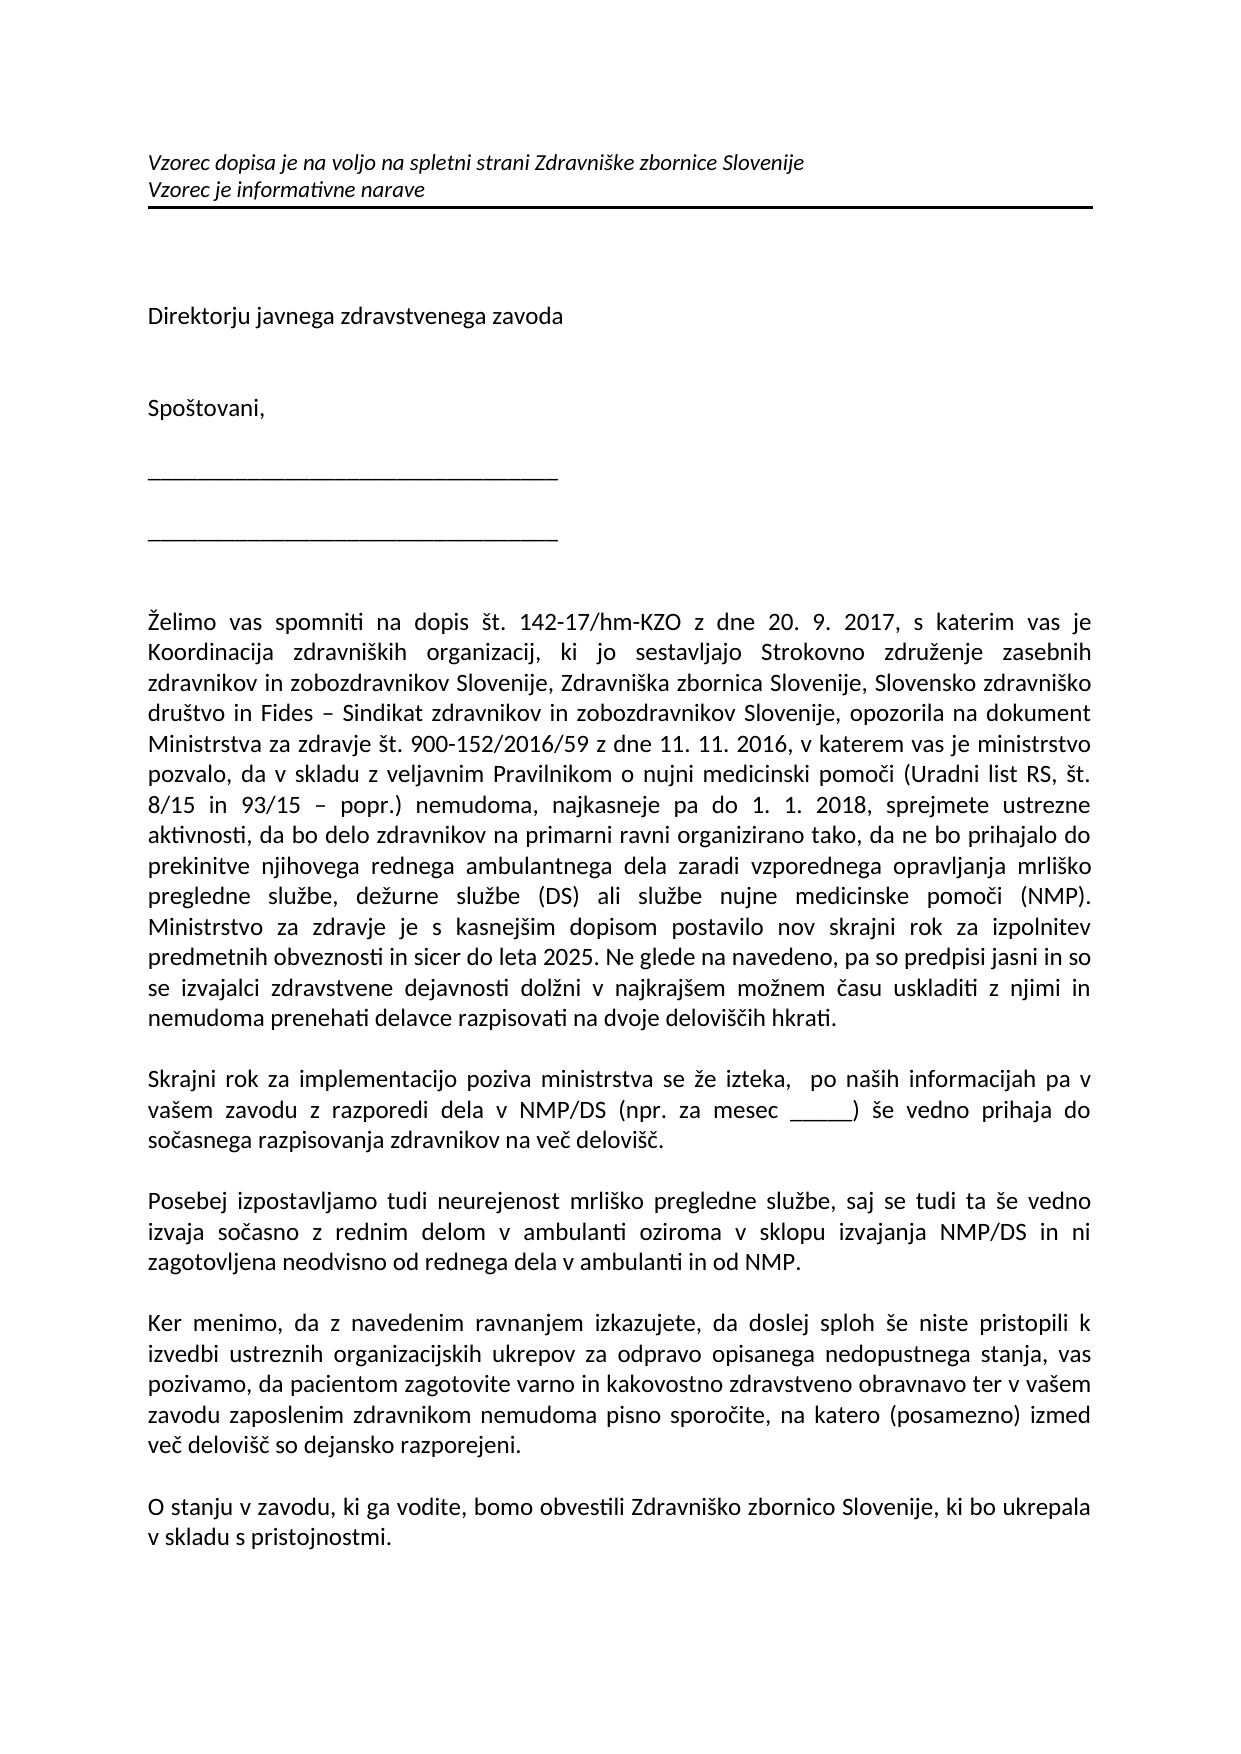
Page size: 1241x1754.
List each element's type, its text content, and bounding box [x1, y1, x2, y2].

text Posebej izpostavljamo tudi neurejenost mrliško pregledne službe, saj se tudi ta še vedno izvaja sočasno z rednim delom v ambulanti oziroma v sklopu izvajanja NMP/DS in ni zagotovljena neodvisno od rednega dela v ambulanti in od NMP. [148, 1186, 1093, 1277]
text O stanju v zavodu, ki ga vodite, bomo obvestili Zdravniško zbornico Slovenije, ki bo ukrepala v skladu s pristojnostmi. [148, 1491, 1093, 1552]
text Ker menimo, da z navedenim ravnanjem izkazujete, da doslej sploh še niste pristopili k izvedbi ustreznih organizacijskih ukrepov za odpravo opisanega nedopustnega stanja, vas pozivamo, da pacientom zagotovite varno in kakovostno zdravstveno obravnavo ter v vašem zavodu zaposlenim zdravnikom nemudoma pisno sporočite, na katero (posamezno) izmed več delovišč so dejansko razporejeni. [148, 1308, 1093, 1460]
text Skrajni rok za implementacijo poziva ministrstva se že izteka, po naših informacijah pa v vašem zavodu z razporedi dela v NMP/DS (npr. za mesec _____) še vedno prihaja do sočasnega razpisovanja zdravnikov na več delovišč. [148, 1063, 1093, 1155]
text _________________________________ [148, 453, 1093, 483]
text Direktorju javnega zdravstvenega zavoda [148, 300, 1093, 331]
text Vzorec je informativne narave [148, 176, 1093, 206]
text _________________________________ [148, 514, 1093, 544]
text Vzorec dopisa je na voljo na spletni strani Zdravniške zbornice Slovenije [148, 148, 1093, 176]
text Spoštovani, [148, 392, 1093, 422]
text Želimo vas spomniti na dopis št. 142-17/hm-KZO z dne 20. 9. 2017, s katerim vas je Koordinacija zdravniških organizacij, ki jo sestavljajo Strokovno združenje zasebnih zdravnikov in zobozdravnikov Slovenije, Zdravniška zbornica Slovenije, Slovensko zdravniško društvo in Fides – Sindikat zdravnikov in zobozdravnikov Slovenije, opozorila na dokument Ministrstva za zdravje št. 900-152/2016/59 z dne 11. 11. 2016, v katerem vas je ministrstvo pozvalo, da v skladu z veljavnim Pravilnikom o nujni medicinski pomoči (Uradni list RS, št. 8/15 in 93/15 – popr.) nemudoma, najkasneje pa do 1. 1. 2018, sprejmete ustrezne aktivnosti, da bo delo zdravnikov na primarni ravni organizirano tako, da ne bo prihajalo do prekinitve njihovega rednega ambulantnega dela zaradi vzporednega opravljanja mrliško pregledne službe, dežurne službe (DS) ali službe nujne medicinske pomoči (NMP). Ministrstvo za zdravje je s kasnejšim dopisom postavilo nov skrajni rok za izpolnitev predmetnih obveznosti in sicer do leta 2025. Ne glede na navedeno, pa so predpisi jasni in so se izvajalci zdravstvene dejavnosti dolžni v najkrajšem možnem času uskladiti z njimi in nemudoma prenehati delavce razpisovati na dvoje deloviščih hkrati. [148, 606, 1093, 1033]
